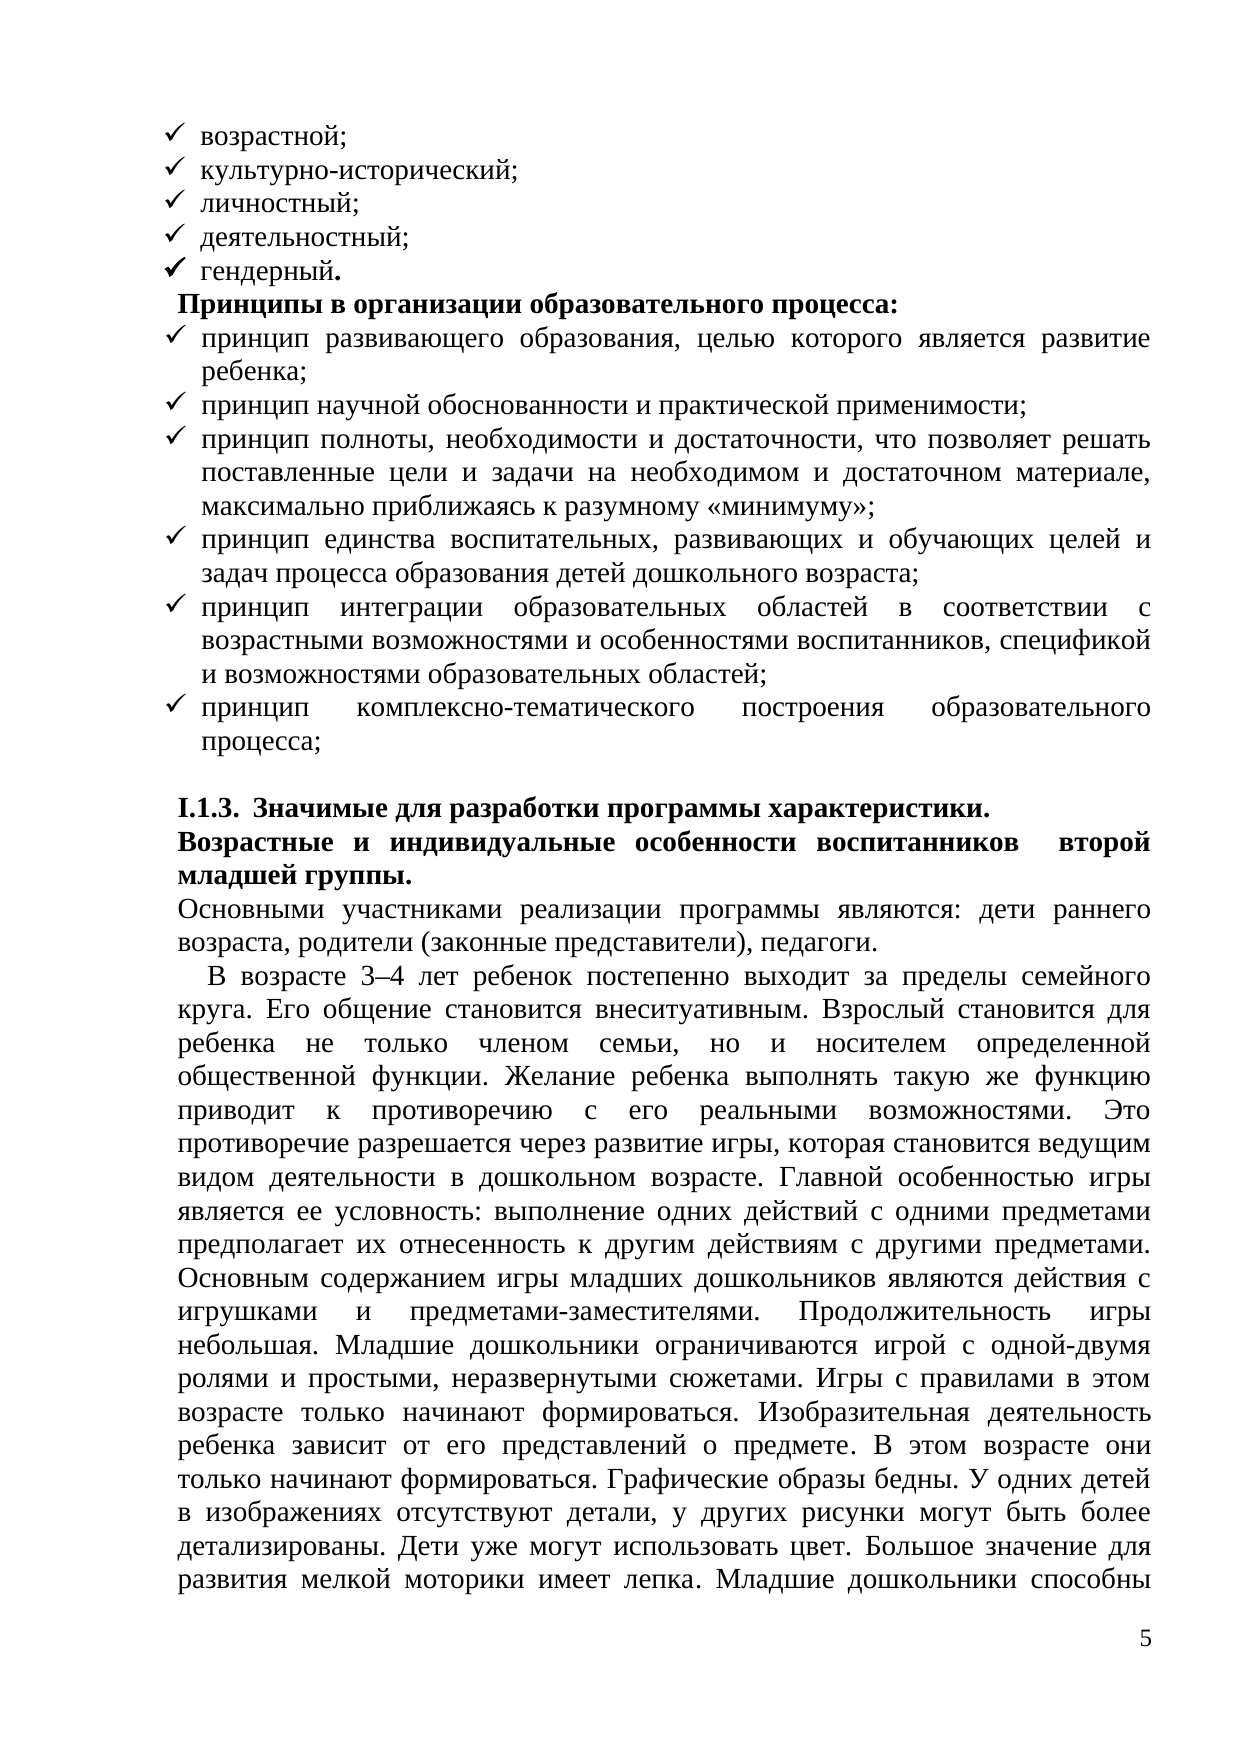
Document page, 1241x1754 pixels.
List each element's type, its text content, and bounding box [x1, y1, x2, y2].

list деятельностный; [163, 219, 1152, 253]
list принцип единства воспитательных, развивающих и обучающих целей и задач процесса образования детей дошкольного возраста; [164, 521, 1152, 589]
list Значимые для разработки программы характеристики. [177, 790, 1152, 824]
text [177, 958, 1152, 1595]
text Основными участниками реализации программы являются: дети раннего возраста, родители (законные представители), педагоги. [177, 891, 1152, 958]
list принцип интеграции образовательных областей в соответствии с возрастными возможностями и особенностями воспитанников, спецификой и возможностями образовательных областей; [164, 589, 1152, 689]
text Возрастные и индивидуальные особенности воспитанников второй младшей группы. [177, 824, 1152, 891]
list культурно-исторический; [163, 152, 1152, 185]
list гендерный. [163, 253, 1152, 286]
list принцип полноты, необходимости и достаточности, что позволяет решать поставленные цели и задачи на необходимом и достаточном материале, максимально приближаясь к разумному «минимуму»; [164, 421, 1152, 521]
list возрастной; [163, 118, 1152, 152]
list Принципы в организации образовательного процесса: [177, 286, 1152, 320]
list принцип развивающего образования, целью которого является развитие ребенка; [164, 320, 1152, 387]
list принцип комплексно-тематического построения образовательного процесса; [164, 689, 1152, 757]
list принцип научной обоснованности и практической применимости; [164, 387, 1152, 421]
list личностный; [163, 185, 1152, 219]
